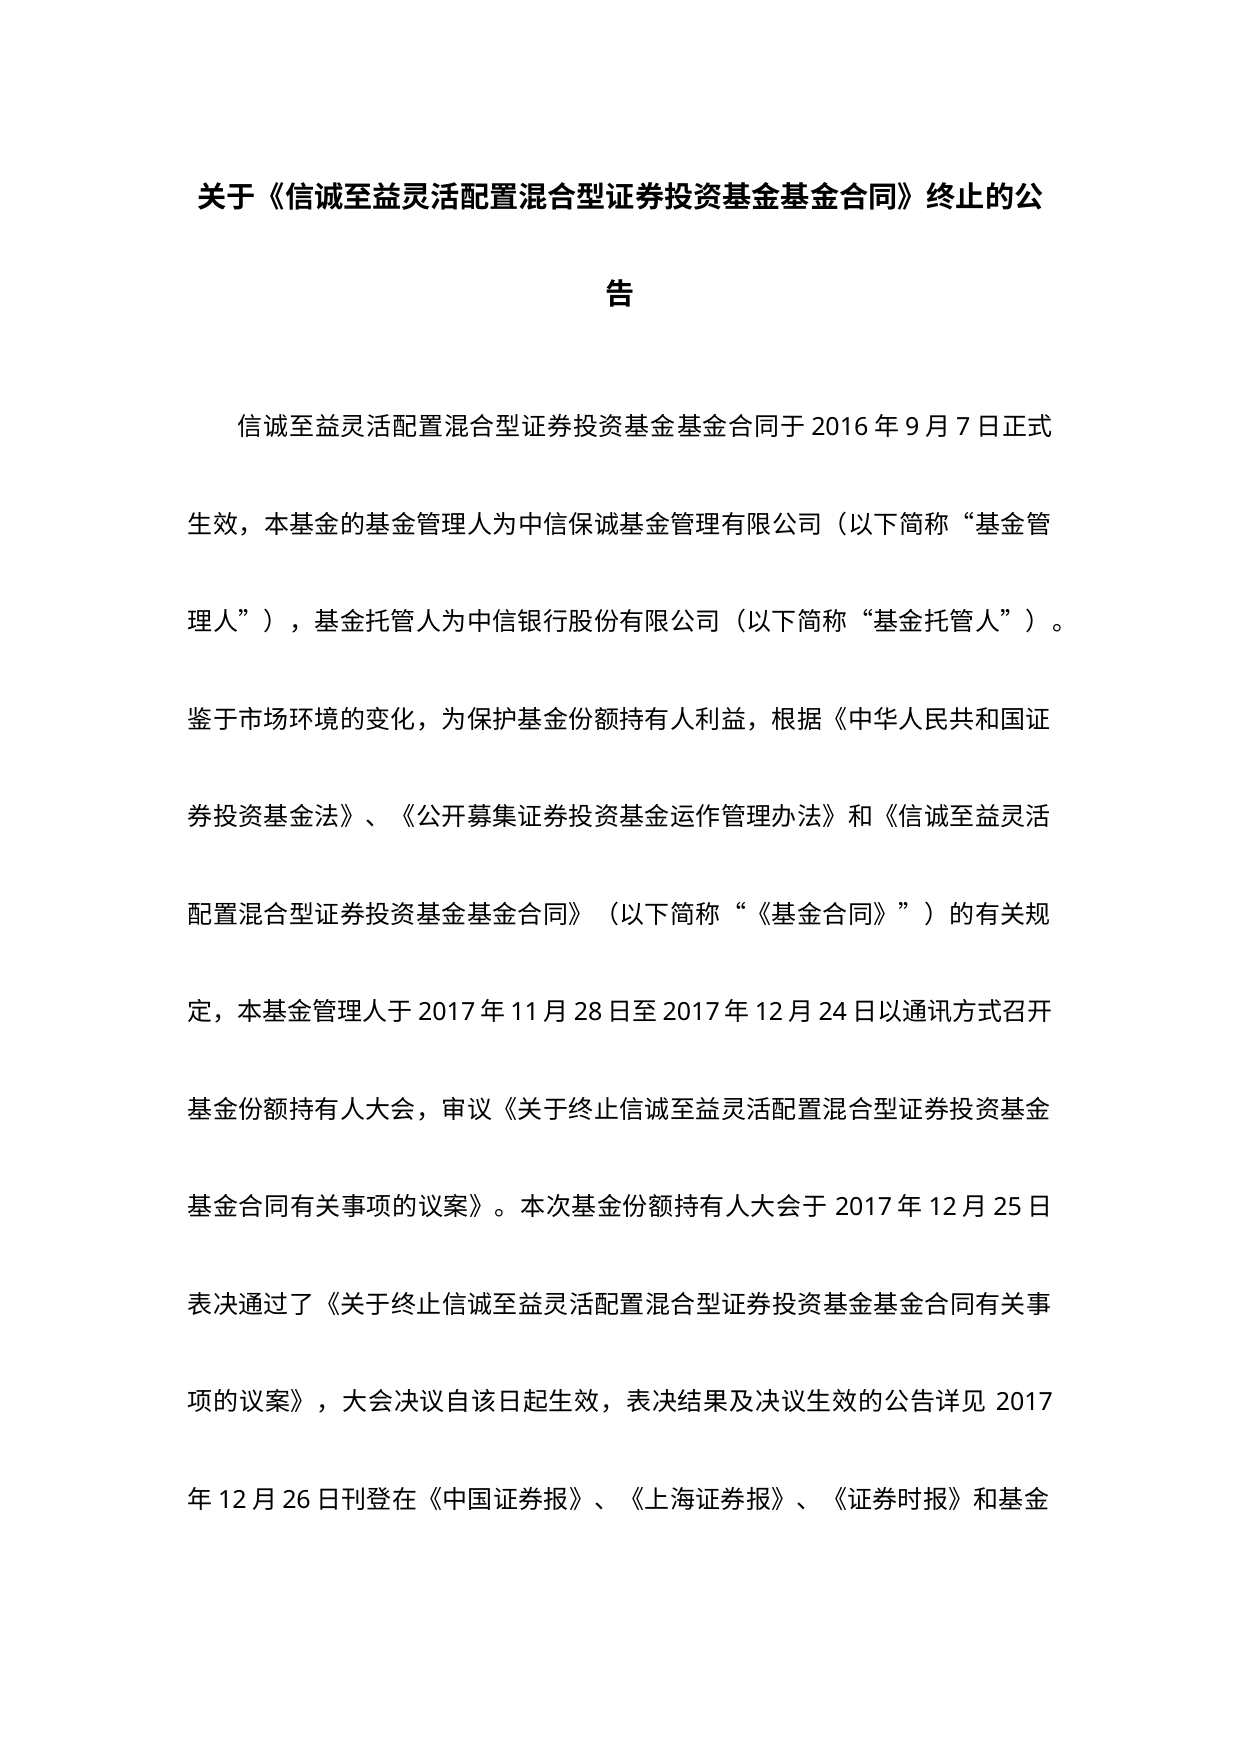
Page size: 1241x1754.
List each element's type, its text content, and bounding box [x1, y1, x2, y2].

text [187, 392, 1053, 1530]
text 关于《信诚至益灵活配置混合型证券投资基金基金合同》终止的公告 [187, 162, 1053, 324]
